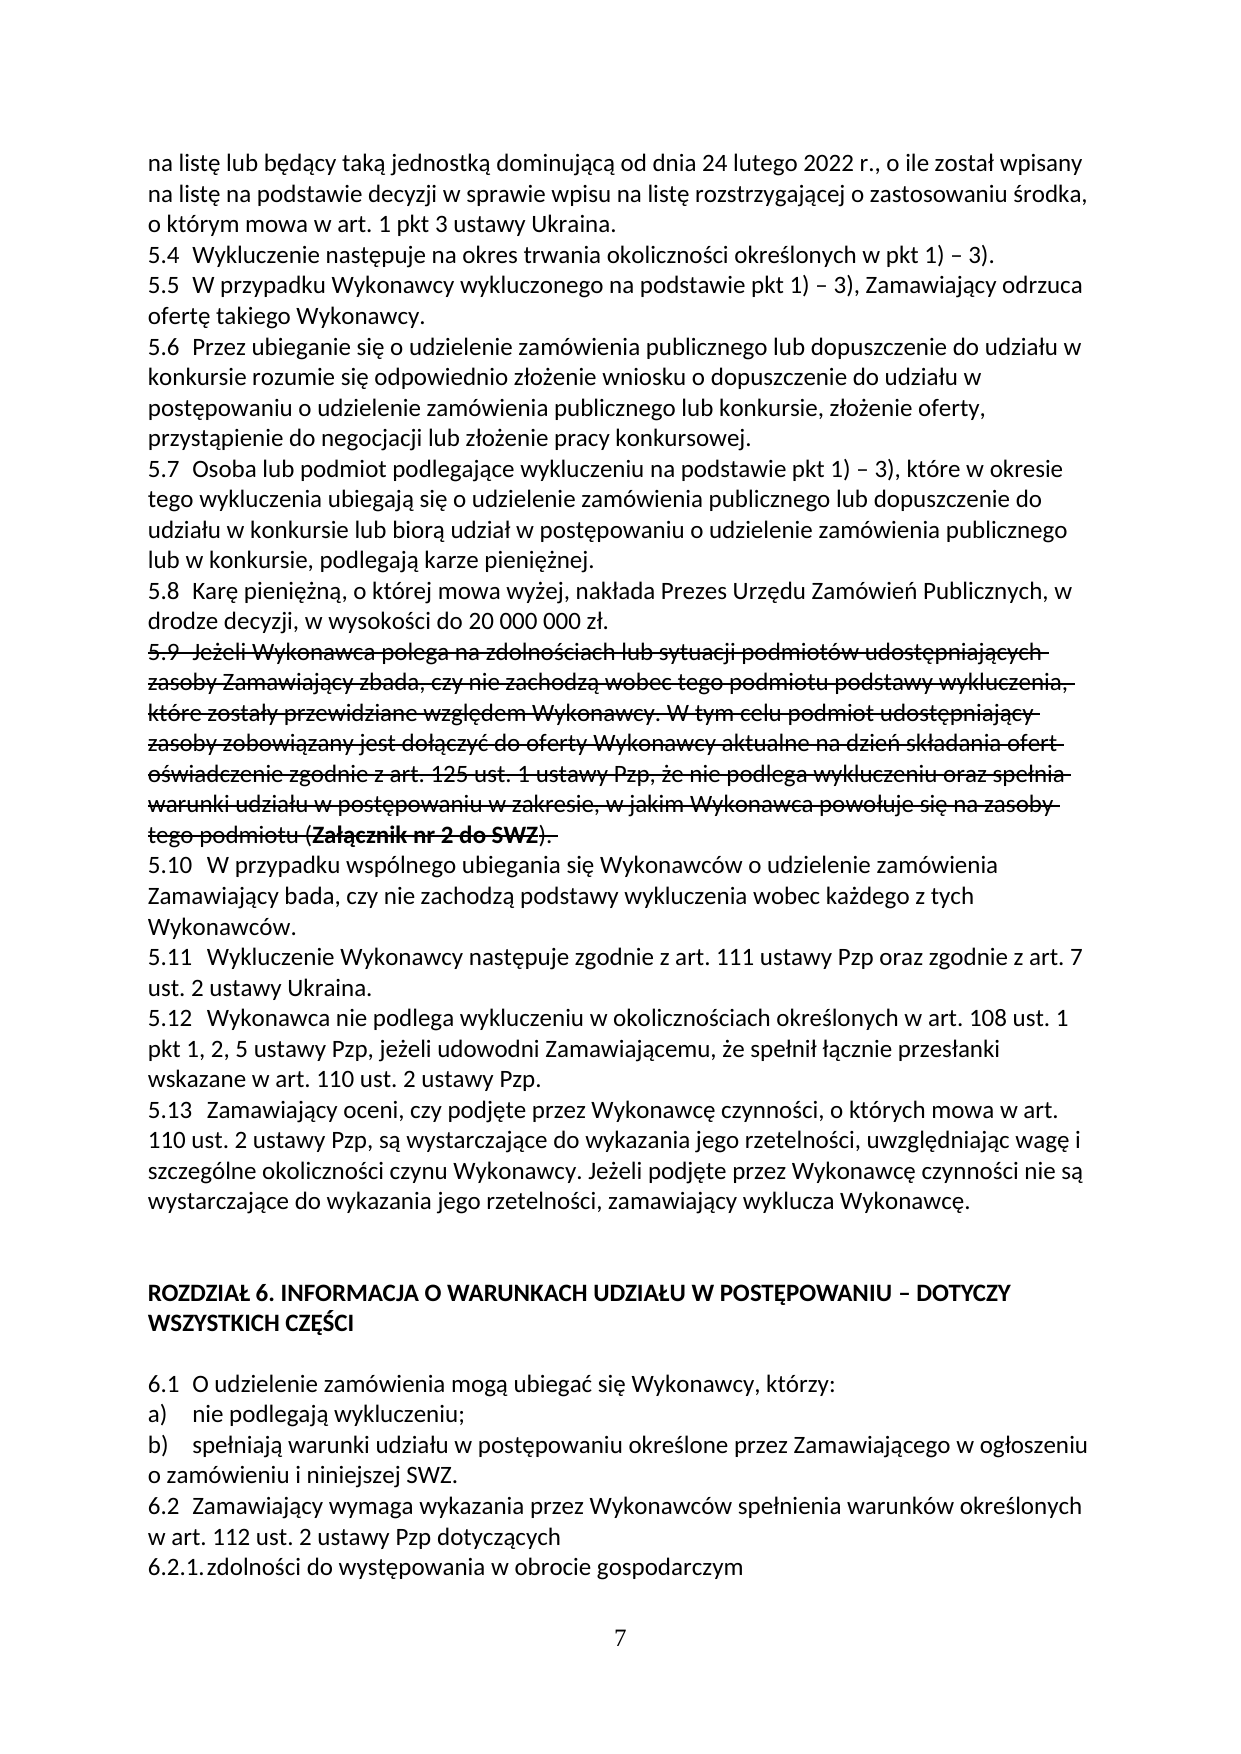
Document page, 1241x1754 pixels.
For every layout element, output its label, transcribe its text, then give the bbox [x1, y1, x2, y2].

list zdolności do występowania w obrocie gospodarczym [148, 1551, 1093, 1582]
list nie podlegają wykluczeniu; [148, 1399, 1093, 1429]
list Karę pieniężną, o której mowa wyżej, nakłada Prezes Urzędu Zamówień Publicznych, w drodze decyzji, w wysokości do 20 000 000 zł. [148, 575, 1093, 636]
list Jeżeli Wykonawca polega na zdolnościach lub sytuacji podmiotów udostępniających zasoby Zamawiający zbada, czy nie zachodzą wobec tego podmiotu podstawy wykluczenia, które zostały przewidziane względem Wykonawcy. W tym celu podmiot udostępniający zasoby zobowiązany jest dołączyć do oferty Wykonawcy aktualne na dzień składania ofert oświadczenie zgodnie z art. 125 ust. 1 ustawy Pzp, że nie podlega wykluczeniu oraz spełnia warunki udziału w postępowaniu w zakresie, w jakim Wykonawca powołuje się na zasoby tego podmiotu (Załącznik nr 2 do SWZ). [148, 636, 1093, 849]
list Wykluczenie następuje na okres trwania okoliczności określonych w pkt 1) – 3). [148, 239, 1093, 270]
list O udzielenie zamówienia mogą ubiegać się Wykonawcy, którzy: [148, 1368, 1093, 1399]
list Wykonawca nie podlega wykluczeniu w okolicznościach określonych w art. 108 ust. 1 pkt 1, 2, 5 ustawy Pzp, jeżeli udowodni Zamawiającemu, że spełnił łącznie przesłanki wskazane w art. 110 ust. 2 ustawy Pzp. [148, 1002, 1093, 1094]
list Przez ubieganie się o udzielenie zamówienia publicznego lub dopuszczenie do udziału w konkursie rozumie się odpowiednio złożenie wniosku o dopuszczenie do udziału w postępowaniu o udzielenie zamówienia publicznego lub konkursie, złożenie oferty, przystąpienie do negocjacji lub złożenie pracy konkursowej. [148, 331, 1093, 453]
list Zamawiający wymaga wykazania przez Wykonawców spełnienia warunków określonych w art. 112 ust. 2 ustawy Pzp dotyczących [148, 1490, 1093, 1551]
list spełniają warunki udziału w postępowaniu określone przez Zamawiającego w ogłoszeniu o zamówieniu i niniejszej SWZ. [148, 1429, 1093, 1490]
list Wykluczenie Wykonawcy następuje zgodnie z art. 111 ustawy Pzp oraz zgodnie z art. 7 ust. 2 ustawy Ukraina. [148, 941, 1093, 1002]
subtitle ROZDZIAŁ 6. INFORMACJA O WARUNKACH UDZIAŁU W POSTĘPOWANIU – DOTYCZY WSZYSTKICH CZĘŚCI [148, 1277, 1093, 1338]
list W przypadku Wykonawcy wykluczonego na podstawie pkt 1) – 3), Zamawiający odrzuca ofertę takiego Wykonawcy. [148, 270, 1093, 331]
list W przypadku wspólnego ubiegania się Wykonawców o udzielenie zamówienia Zamawiający bada, czy nie zachodzą podstawy wykluczenia wobec każdego z tych Wykonawców. [148, 849, 1093, 941]
list Zamawiający oceni, czy podjęte przez Wykonawcę czynności, o których mowa w art. 110 ust. 2 ustawy Pzp, są wystarczające do wykazania jego rzetelności, uwzględniając wagę i szczególne okoliczności czynu Wykonawcy. Jeżeli podjęte przez Wykonawcę czynności nie są wystarczające do wykazania jego rzetelności, zamawiający wyklucza Wykonawcę. [148, 1094, 1093, 1216]
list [148, 148, 1093, 239]
list Osoba lub podmiot podlegające wykluczeniu na podstawie pkt 1) – 3), które w okresie tego wykluczenia ubiegają się o udzielenie zamówienia publicznego lub dopuszczenie do udziału w konkursie lub biorą udział w postępowaniu o udzielenie zamówienia publicznego lub w konkursie, podlegają karze pieniężnej. [148, 453, 1093, 575]
